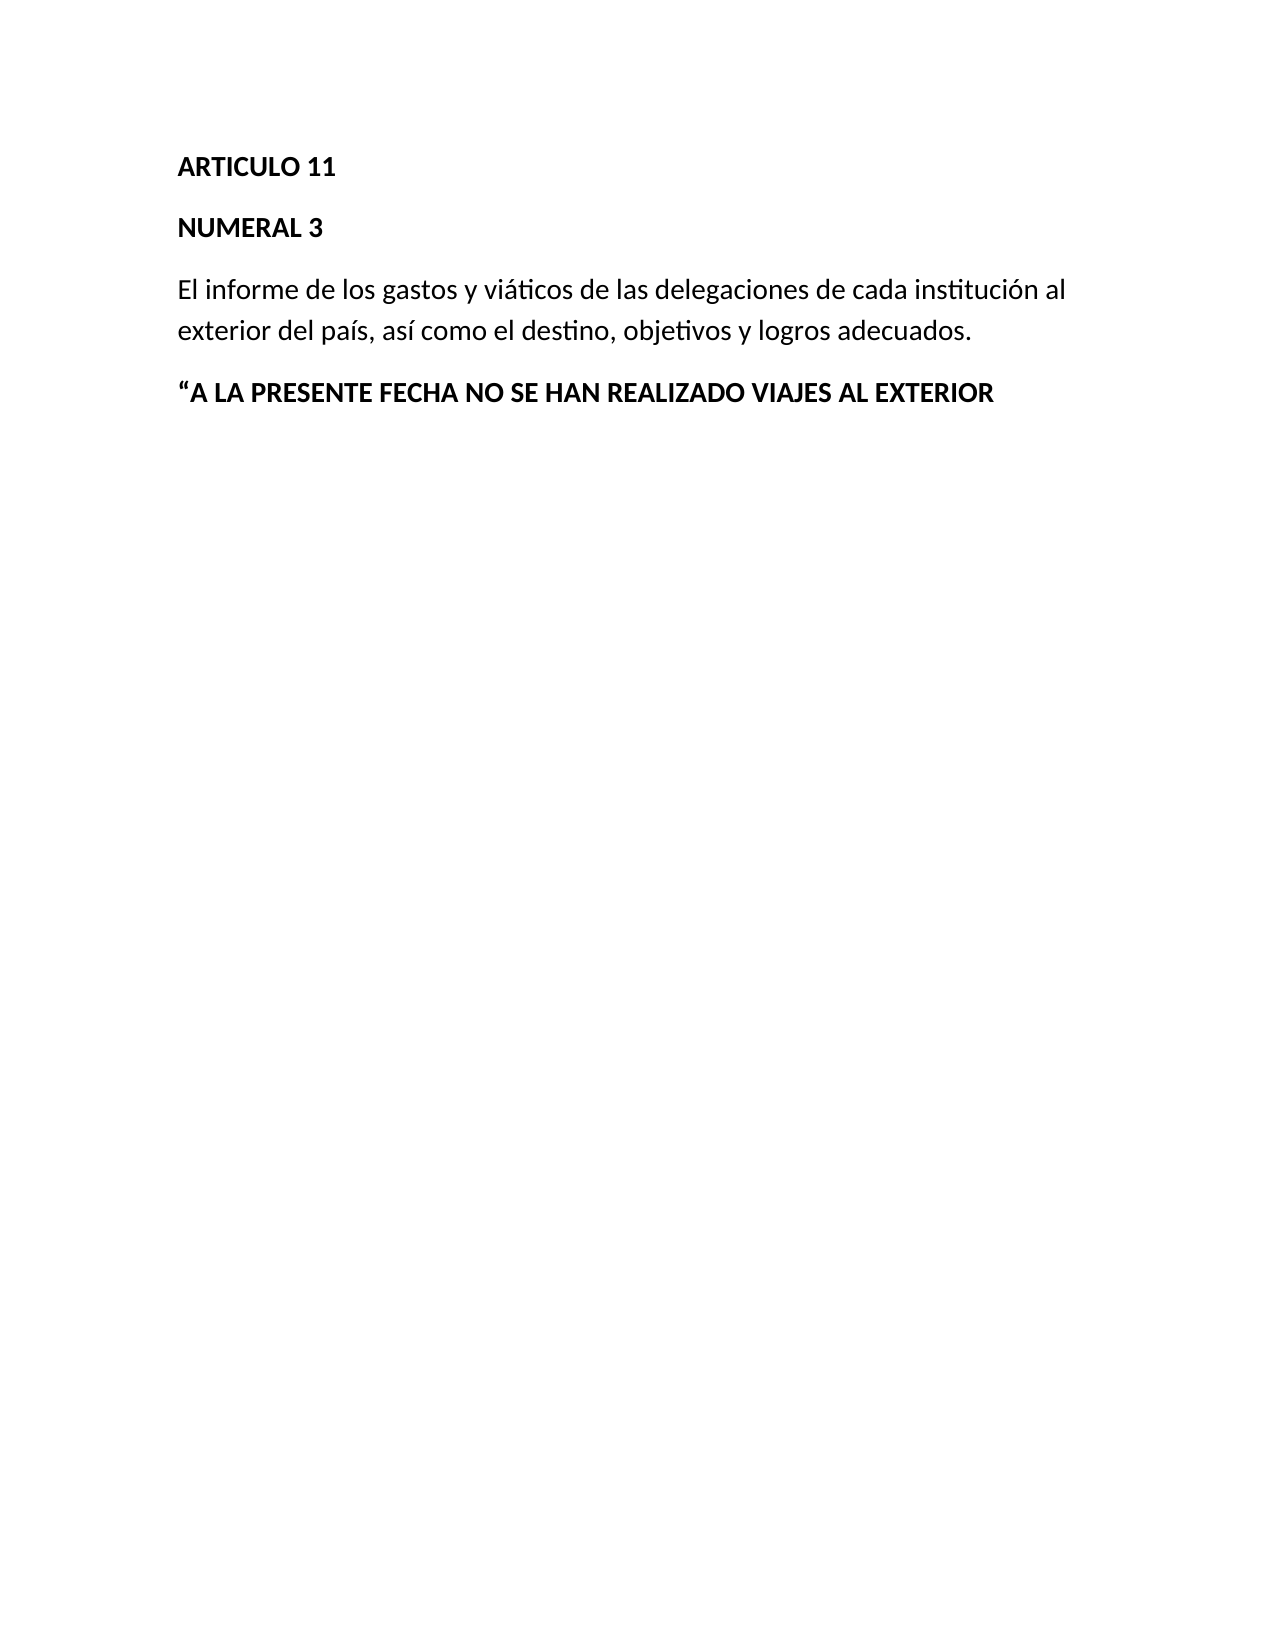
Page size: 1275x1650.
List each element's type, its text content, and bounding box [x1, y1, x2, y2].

text NUMERAL 3 [177, 209, 1098, 245]
text ARTICULO 11 [177, 148, 1098, 183]
text “A LA PRESENTE FECHA NO SE HAN REALIZADO VIAJES AL EXTERIOR [177, 374, 1098, 409]
text El informe de los gastos y viáticos de las delegaciones de cada institución al exterior del país, así como el destino, objetivos y logros adecuados. [177, 271, 1098, 348]
